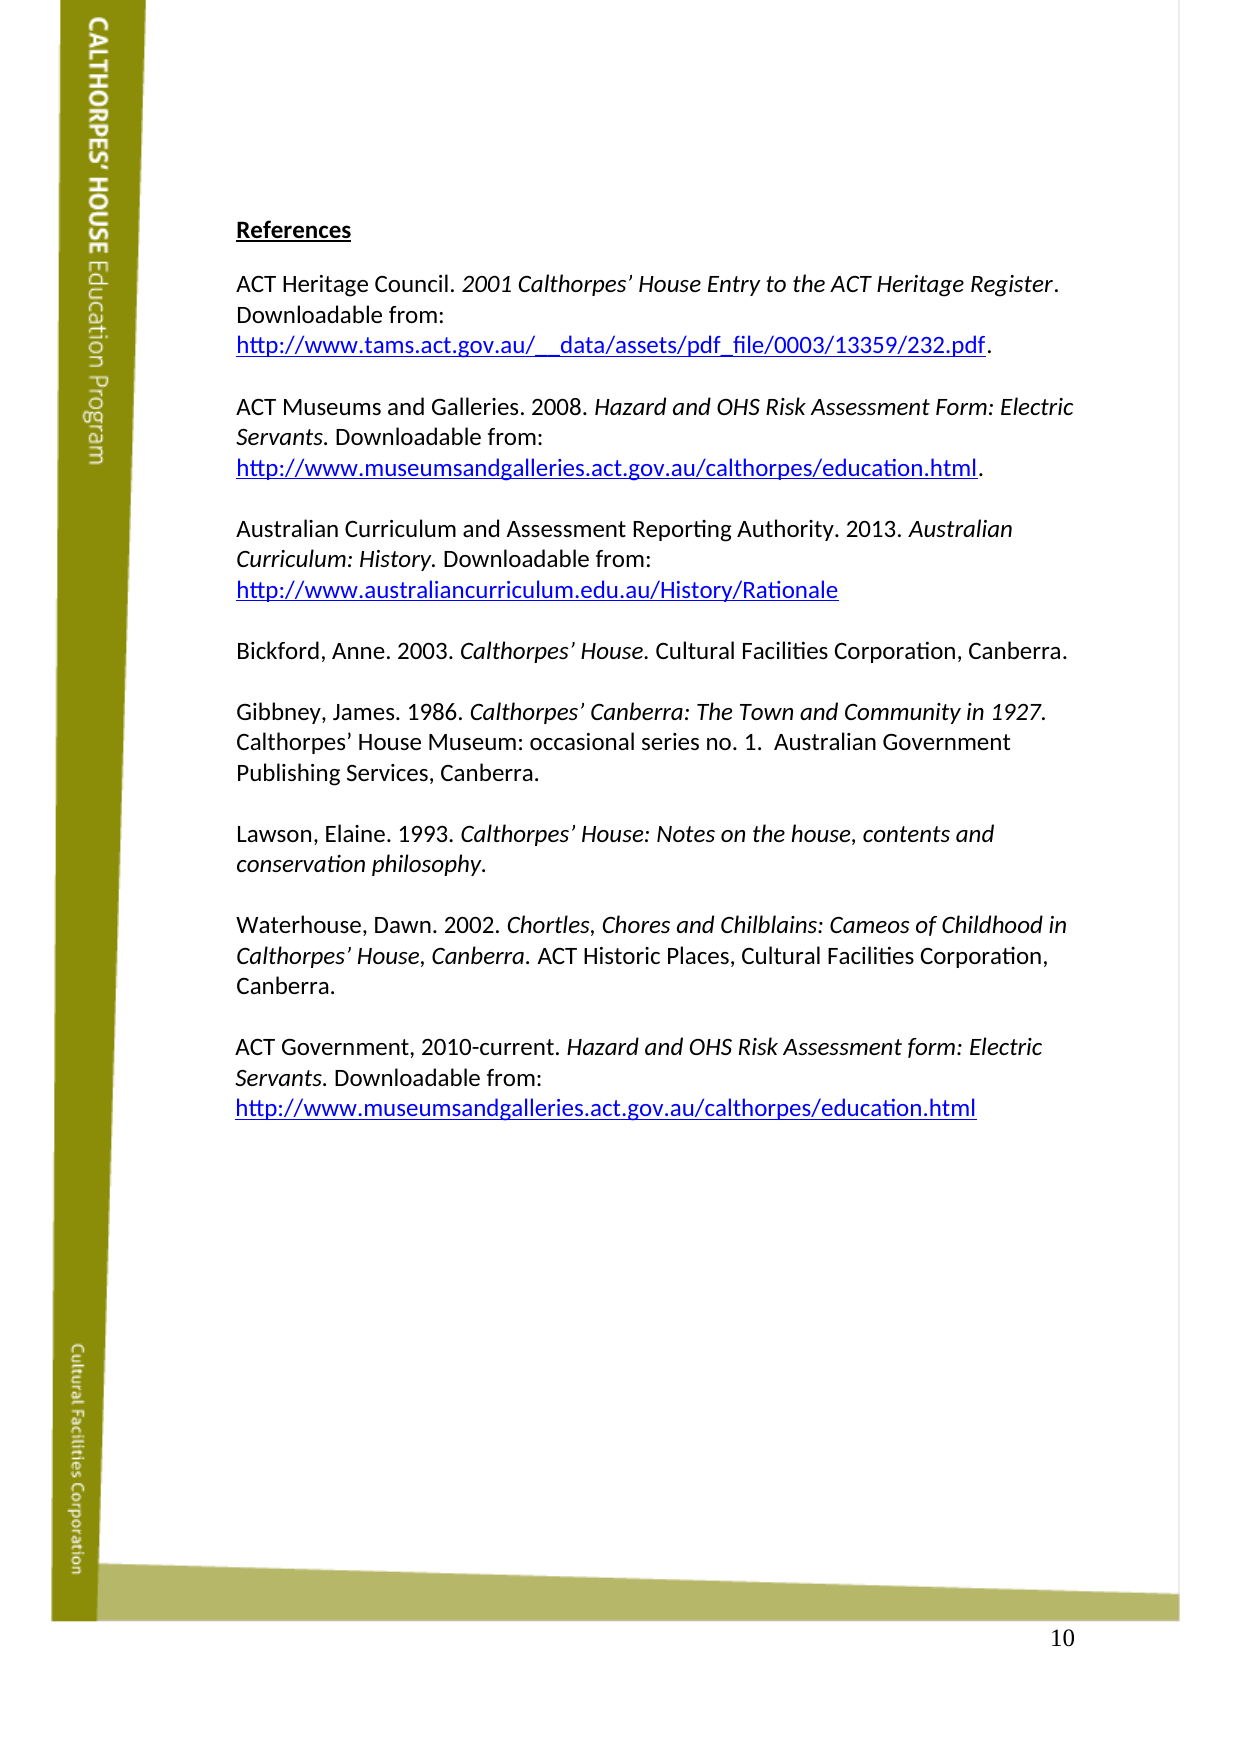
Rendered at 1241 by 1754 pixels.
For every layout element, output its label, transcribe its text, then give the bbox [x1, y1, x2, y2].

text Bickford, Anne. 2003. Calthorpes’ House. Cultural Facilities Corporation, Canberra. [236, 635, 1075, 665]
text ACT Government, 2010-current. Hazard and OHS Risk Assessment form: Electric Servants. Downloadable from: http://www.museumsandgalleries.act.gov.au/calthorpes/education.html [235, 1032, 1075, 1123]
text http://www.australiancurriculum.edu.au/History/Rationale [236, 574, 1075, 604]
text Lawson, Elaine. 1993. Calthorpes’ House: Notes on the house, contents and conservation philosophy. [236, 818, 1075, 879]
text ACT Museums and Galleries. 2008. Hazard and OHS Risk Assessment Form: Electric Servants. Downloadable from: http://www.museumsandgalleries.act.gov.au/calthorpes/education.html. [236, 391, 1075, 482]
text Australian Curriculum and Assessment Reporting Authority. 2013. Australian Curriculum: History. Downloadable from: [236, 513, 1075, 574]
text Gibbney, James. 1986. Calthorpes’ Canberra: The Town and Community in 1927. Calthorpes’ House Museum: occasional series no. 1. Australian Government Publishing Services, Canberra. [236, 696, 1075, 787]
picture [5, 0, 1241, 1680]
text ACT Heritage Council. 2001 Calthorpes’ House Entry to the ACT Heritage Register. Downloadable from: http://www.tams.act.gov.au/__data/assets/pdf_file/0003/13359/232.pdf. [236, 268, 1075, 360]
list References [236, 218, 1075, 243]
text Waterhouse, Dawn. 2002. Chortles, Chores and Chilblains: Cameos of Childhood in Calthorpes’ House, Canberra. ACT Historic Places, Cultural Facilities Corporation, Canberra. [236, 909, 1075, 1001]
